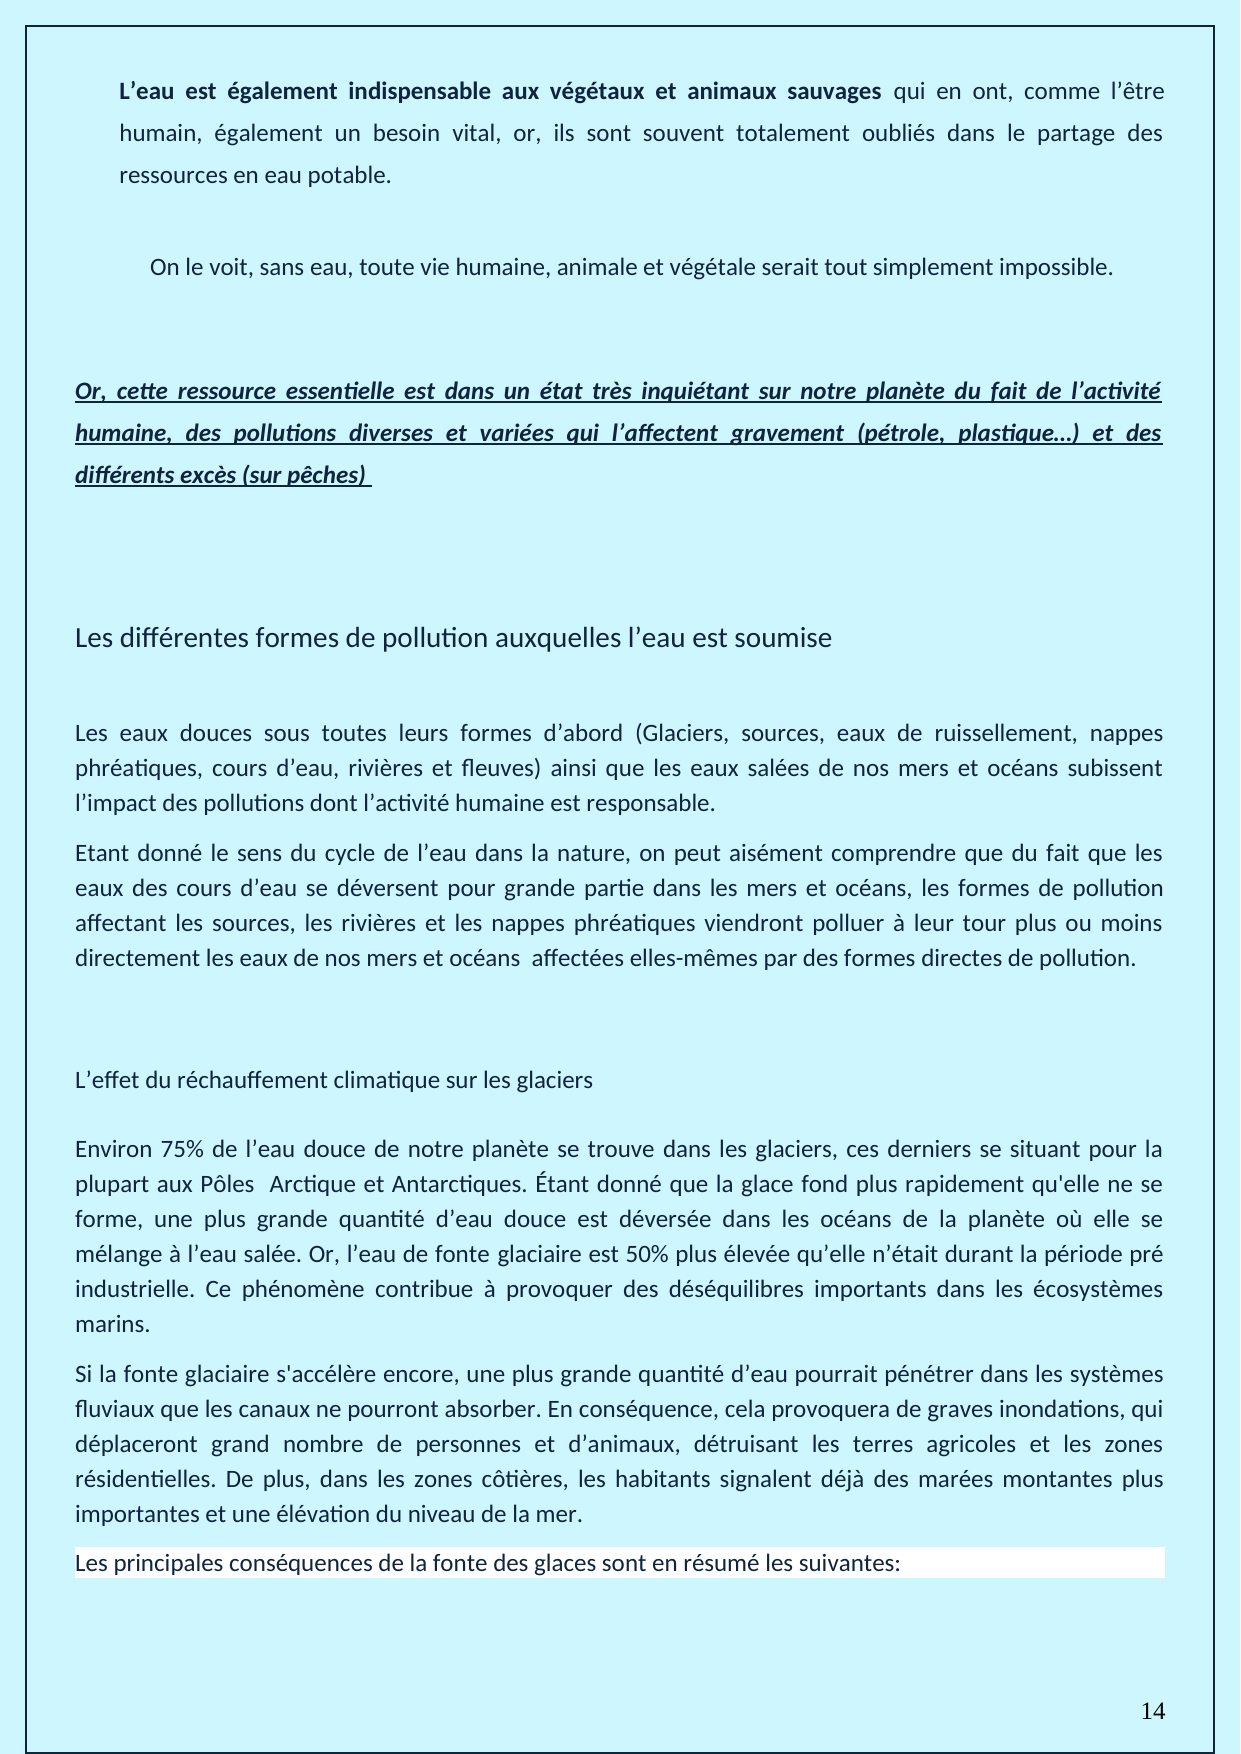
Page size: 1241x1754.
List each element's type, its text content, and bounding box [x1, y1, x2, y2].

text On le voit, sans eau, toute vie humaine, animale et végétale serait tout simplement impossible. [150, 251, 1165, 281]
text Les eaux douces sous toutes leurs formes d’abord (Glaciers, sources, eaux de ruissellement, nappes phréatiques, cours d’eau, rivières et fleuves) ainsi que les eaux salées de nos mers et océans subissent l’impact des pollutions dont l’activité humaine est responsable. [75, 717, 1165, 818]
subtitle Les différentes formes de pollution auxquelles l’eau est soumise [75, 619, 1165, 655]
text L’eau est également indispensable aux végétaux et animaux sauvages qui en ont, comme l’être humain, également un besoin vital, or, ils sont souvent totalement oubliés dans le partage des ressources en eau potable. [119, 75, 1165, 190]
text Or, cette ressource essentielle est dans un état très inquiétant sur notre planète du fait de l’activité humaine, des pollutions diverses et variées qui l’affectent gravement (pétrole, plastique…) et des différents excès (sur pêches) [75, 375, 1165, 490]
text Etant donné le sens du cycle de l’eau dans la nature, on peut aisément comprendre que du fait que les eaux des cours d’eau se déversent pour grande partie dans les mers et océans, les formes de pollution affectant les sources, les rivières et les nappes phréatiques viendront polluer à leur tour plus ou moins directement les eaux de nos mers et océans affectées elles-mêmes par des formes directes de pollution. [75, 837, 1165, 972]
text Si la fonte glaciaire s'accélère encore, une plus grande quantité d’eau pourrait pénétrer dans les systèmes fluviaux que les canaux ne pourront absorber. En conséquence, cela provoquera de graves inondations, qui déplaceront grand nombre de personnes et d’animaux, détruisant les terres agricoles et les zones résidentielles. De plus, dans les zones côtières, les habitants signalent déjà des marées montantes plus importantes et une élévation du niveau de la mer. [75, 1358, 1165, 1528]
subtitle L’effet du réchauffement climatique sur les glaciers [75, 1064, 1165, 1094]
text Environ 75% de l’eau douce de notre planète se trouve dans les glaciers, ces derniers se situant pour la plupart aux Pôles Arctique et Antarctiques. Étant donné que la glace fond plus rapidement qu'elle ne se forme, une plus grande quantité d’eau douce est déversée dans les océans de la planète où elle se mélange à l’eau salée. Or, l’eau de fonte glaciaire est 50% plus élevée qu’elle n’était durant la période pré industrielle. Ce phénomène contribue à provoquer des déséquilibres importants dans les écosystèmes marins. [75, 1133, 1165, 1339]
text Les principales conséquences de la fonte des glaces sont en résumé les suivantes: [75, 1547, 1165, 1578]
